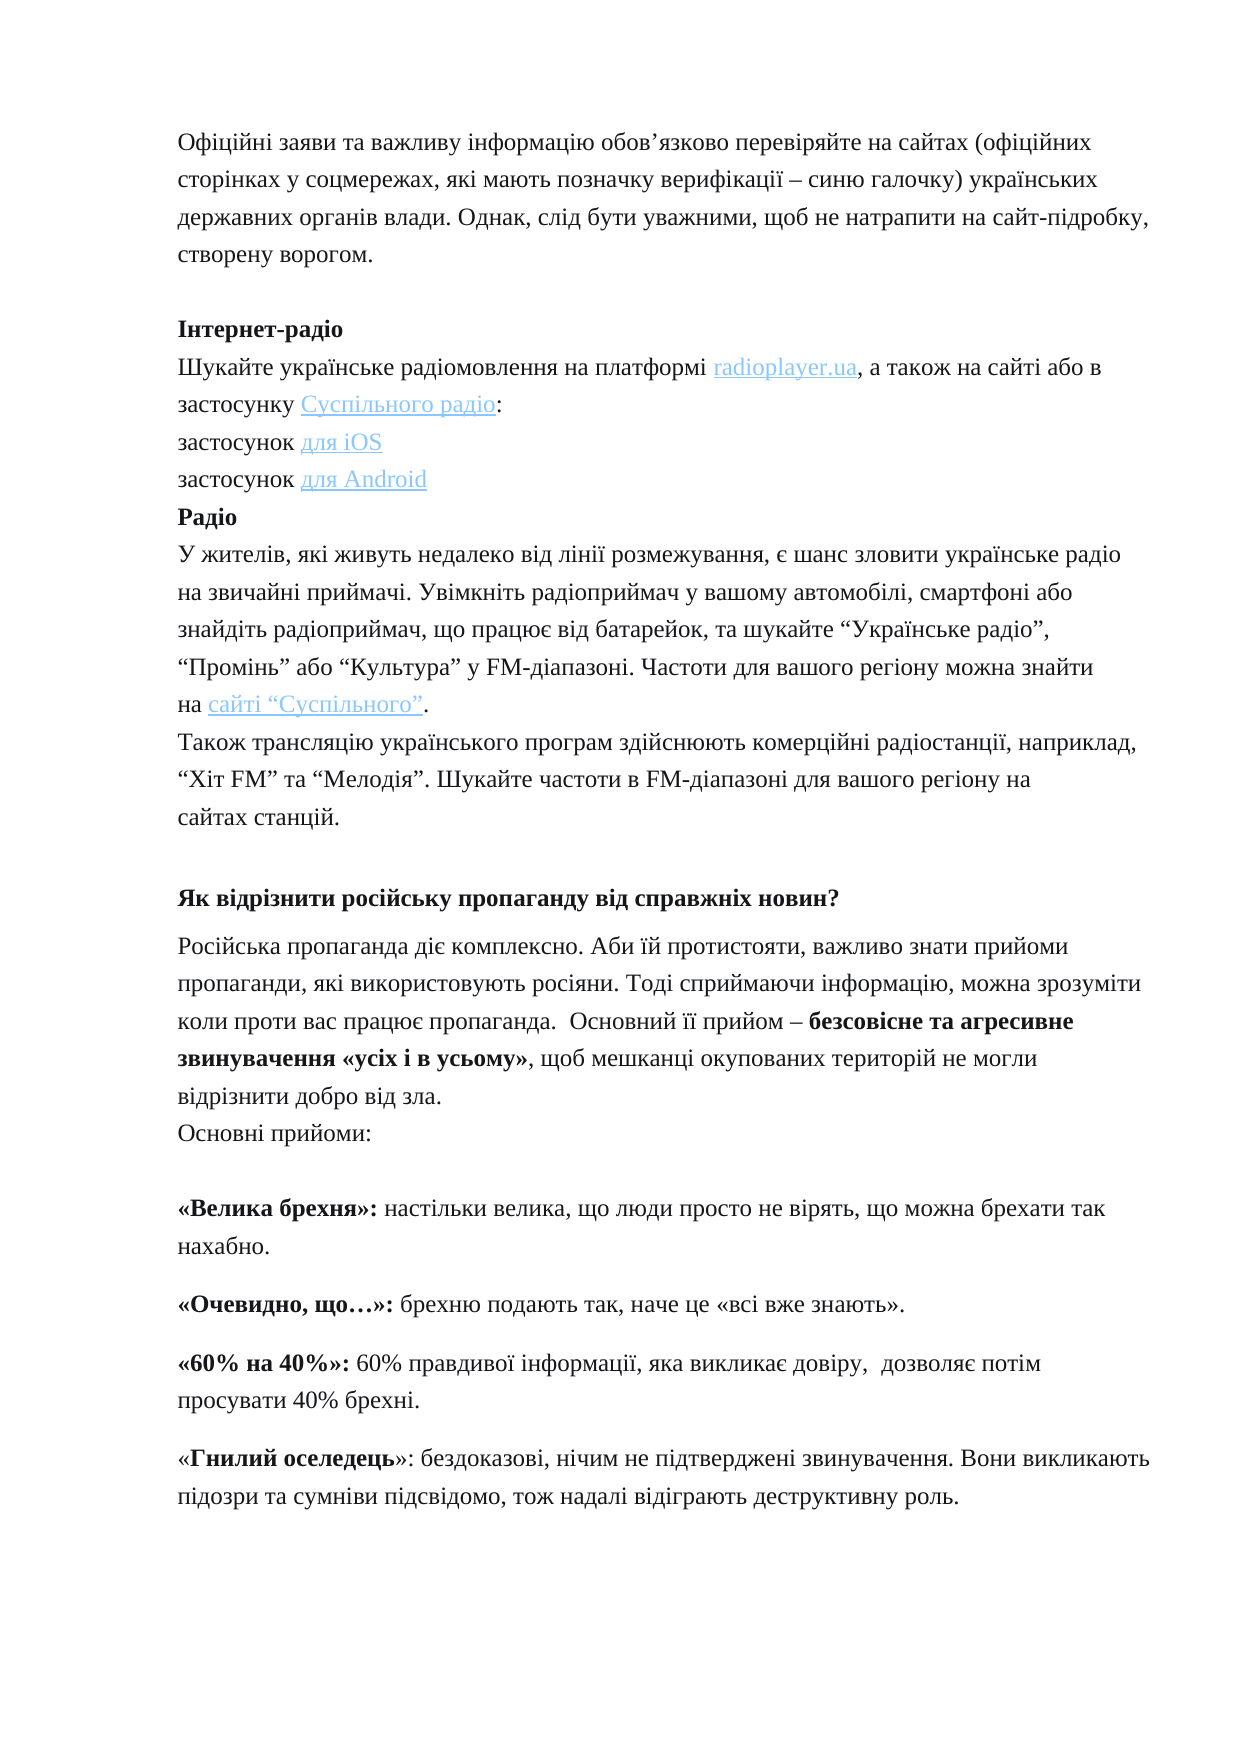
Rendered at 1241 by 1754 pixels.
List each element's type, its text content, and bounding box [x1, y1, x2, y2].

text Шукайте українське радіомовлення на платформі radioplayer.ua, а також на сайті або в застосунку Суспільного радіо: [177, 343, 1152, 418]
text «Очевидно, що…»: брехню подають так, наче це «всі вже знають». [177, 1281, 1152, 1318]
text У жителів, які живуть недалеко від лінії розмежування, є шанс зловити українське радіо на звичайні приймачі. Увімкніть радіоприймач у вашому автомобілі, смартфоні або знайдіть радіоприймач, що працює від батарейок, та шукайте “Українське радіо”, “Промінь” або “Культура” у FM-діапазоні. Частоти для вашого регіону можна знайти на сайті “Суспільного”. [177, 531, 1152, 718]
text Також трансляцію українського програм здійснюють комерційні радіостанції, наприклад, “Хіт FM” та “Мелодія”. Шукайте частоти в FM-діапазоні для вашого регіону на сайтах станцій. [177, 718, 1152, 831]
text «Гнилий оселедець»: бездоказові, нічим не підтверджені звинувачення. Вони викликають підозри та сумніви підсвідомо, тож надалі відіграють деструктивну роль. [177, 1435, 1152, 1510]
text Радіо [177, 493, 1152, 531]
text Як відрізнити російську пропаганду від справжніх новин? [177, 868, 1152, 912]
text застосунок для Android [177, 456, 1152, 493]
text Інтернет-радіо [177, 306, 1152, 343]
text «Велика брехня»: настільки велика, що люди просто не вірять, що можна брехати так нахабно. [177, 1185, 1152, 1260]
text Офіційні заяви та важливу інформацію обов’язково перевіряйте на сайтах (офіційних сторінках у соцмережах, які мають позначку верифікації – синю галочку) українських державних органів влади. Однак, слід бути уважними, щоб не натрапити на сайт-підробку, створену ворогом. [177, 118, 1152, 268]
text Російська пропаганда діє комплексно. Аби їй протистояти, важливо знати прийоми пропаганди, які використовують росіяни. Тоді сприймаючи інформацію, можна зрозуміти коли проти вас працює пропаганда. Основний її прийом – безсовісне та агресивне звинувачення «усіх і в усьому», щоб мешканці окупованих територій не могли відрізнити добро від зла. [177, 922, 1152, 1110]
text Основні прийоми: [177, 1110, 1152, 1147]
text застосунок для iOS [177, 418, 1152, 456]
text «60% на 40%»: 60% правдивої інформації, яка викликає довіру, дозволяє потім просувати 40% брехні. [177, 1339, 1152, 1414]
